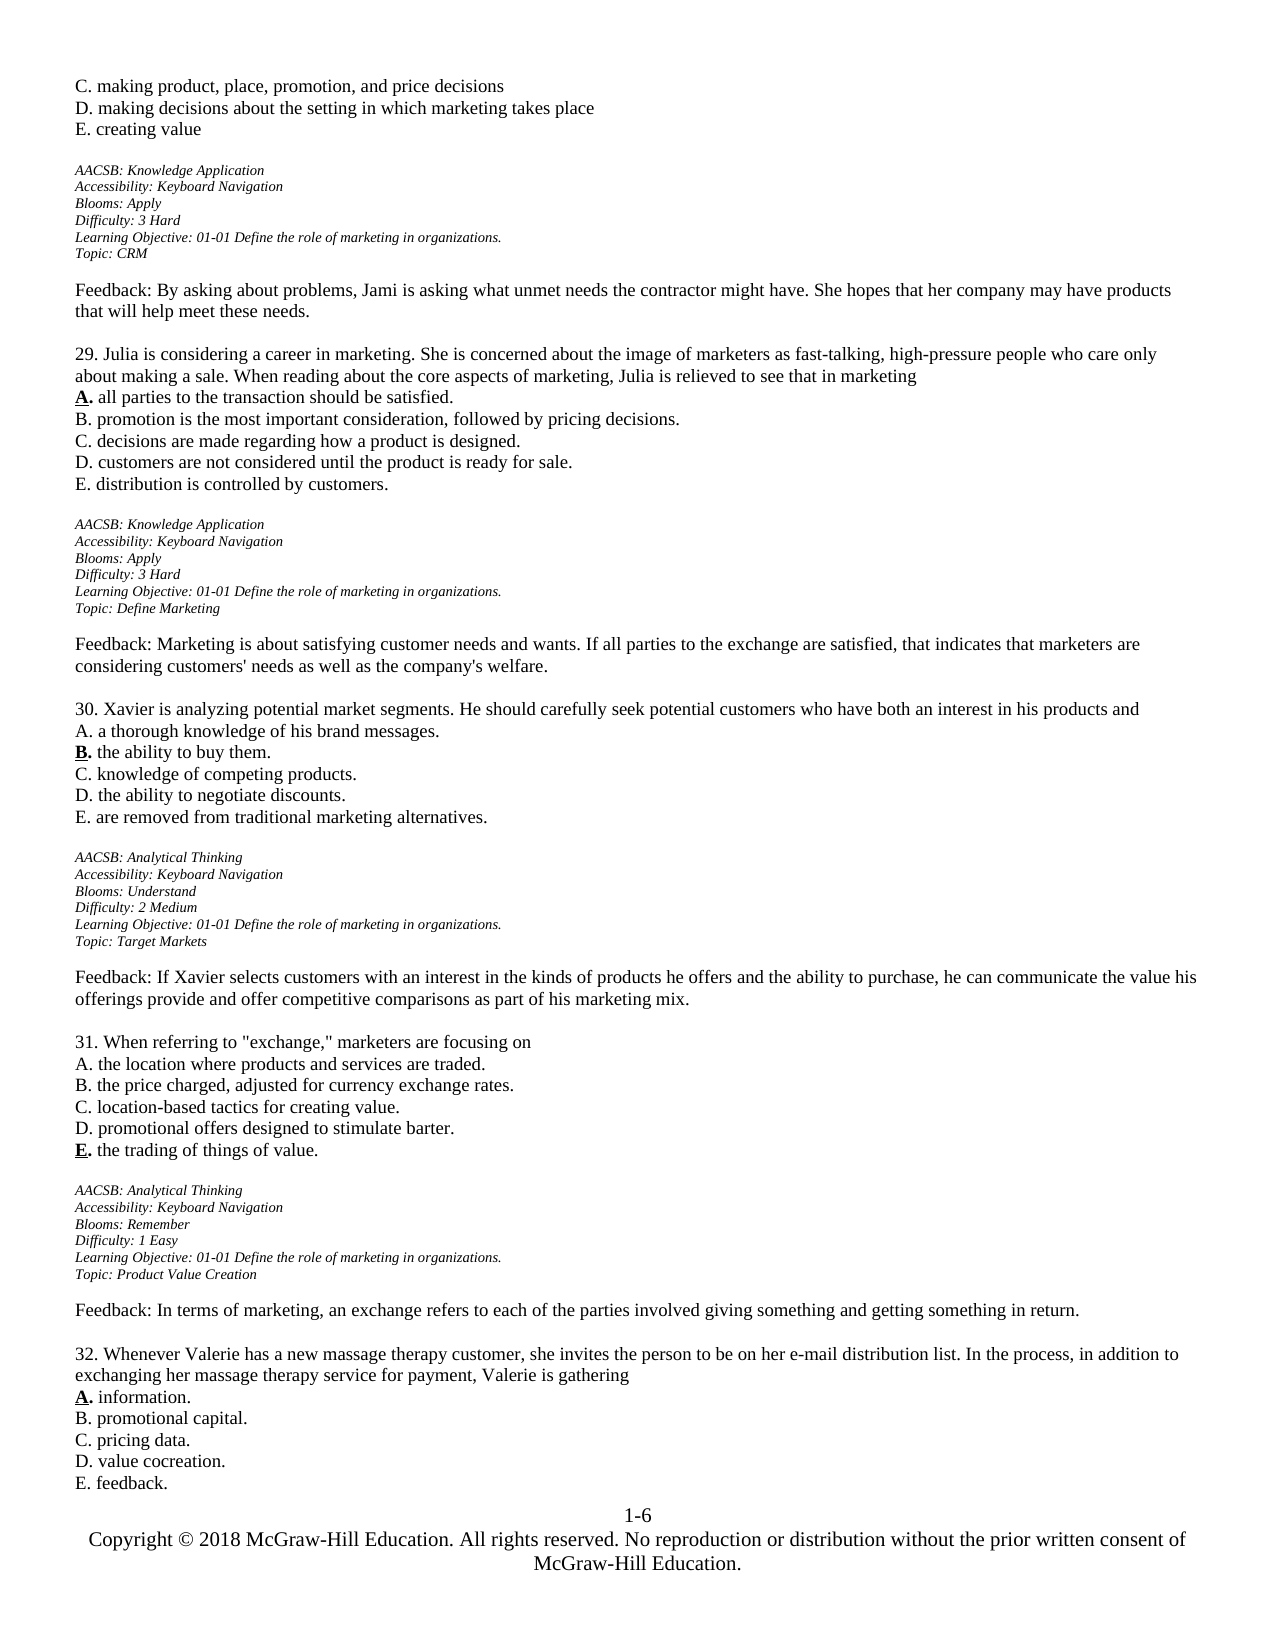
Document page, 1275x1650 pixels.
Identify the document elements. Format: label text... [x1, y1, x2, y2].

text AACSB: Analytical Thinking Accessibility: Keyboard Navigation Blooms: Understand Difficulty: 2 Medium Learning Objective: 01-01 Define the role of marketing in organizations. Topic: Target Markets Feedback: If Xavier selects customers with an interest in the kinds of products he offers and the ability to purchase, he can communicate the value his offerings provide and offer competitive comparisons as part of his marketing mix. 31. When referring to "exchange," marketers are focusing on A. the location where products and services are traded. B. the price charged, adjusted for currency exchange rates. C. location-based tactics for creating value. D. promotional offers designed to stimulate barter. E. the trading of things of value. [75, 849, 1200, 1160]
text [75, 75, 1200, 140]
text AACSB: Analytical Thinking Accessibility: Keyboard Navigation Blooms: Remember Difficulty: 1 Easy Learning Objective: 01-01 Define the role of marketing in organizations. Topic: Product Value Creation Feedback: In terms of marketing, an exchange refers to each of the parties involved giving something and getting something in return. 32. Whenever Valerie has a new massage therapy customer, she invites the person to be on her e-mail distribution list. In the process, in addition to exchanging her massage therapy service for payment, Valerie is gathering A. information. B. promotional capital. C. pricing data. D. value cocreation. E. feedback. [75, 1182, 1200, 1493]
text AACSB: Knowledge Application Accessibility: Keyboard Navigation Blooms: Apply Difficulty: 3 Hard Learning Objective: 01-01 Define the role of marketing in organizations. Topic: Define Marketing Feedback: Marketing is about satisfying customer needs and wants. If all parties to the exchange are satisfied, that indicates that marketers are considering customers' needs as well as the company's welfare. 30. Xavier is analyzing potential market segments. He should carefully seek potential customers who have both an interest in his products and A. a thorough knowledge of his brand messages. B. the ability to buy them. C. knowledge of competing products. D. the ability to negotiate discounts. E. are removed from traditional marketing alternatives. [75, 516, 1200, 827]
text AACSB: Knowledge Application Accessibility: Keyboard Navigation Blooms: Apply Difficulty: 3 Hard Learning Objective: 01-01 Define the role of marketing in organizations. Topic: CRM Feedback: By asking about problems, Jami is asking what unmet needs the contractor might have. She hopes that her company may have products that will help meet these needs. 29. Julia is considering a career in marketing. She is concerned about the image of marketers as fast-talking, high-pressure people who care only about making a sale. When reading about the core aspects of marketing, Julia is relieved to see that in marketing A. all parties to the transaction should be satisfied. B. promotion is the most important consideration, followed by pricing decisions. C. decisions are made regarding how a product is designed. D. customers are not considered until the product is ready for sale. E. distribution is controlled by customers. [75, 161, 1200, 494]
